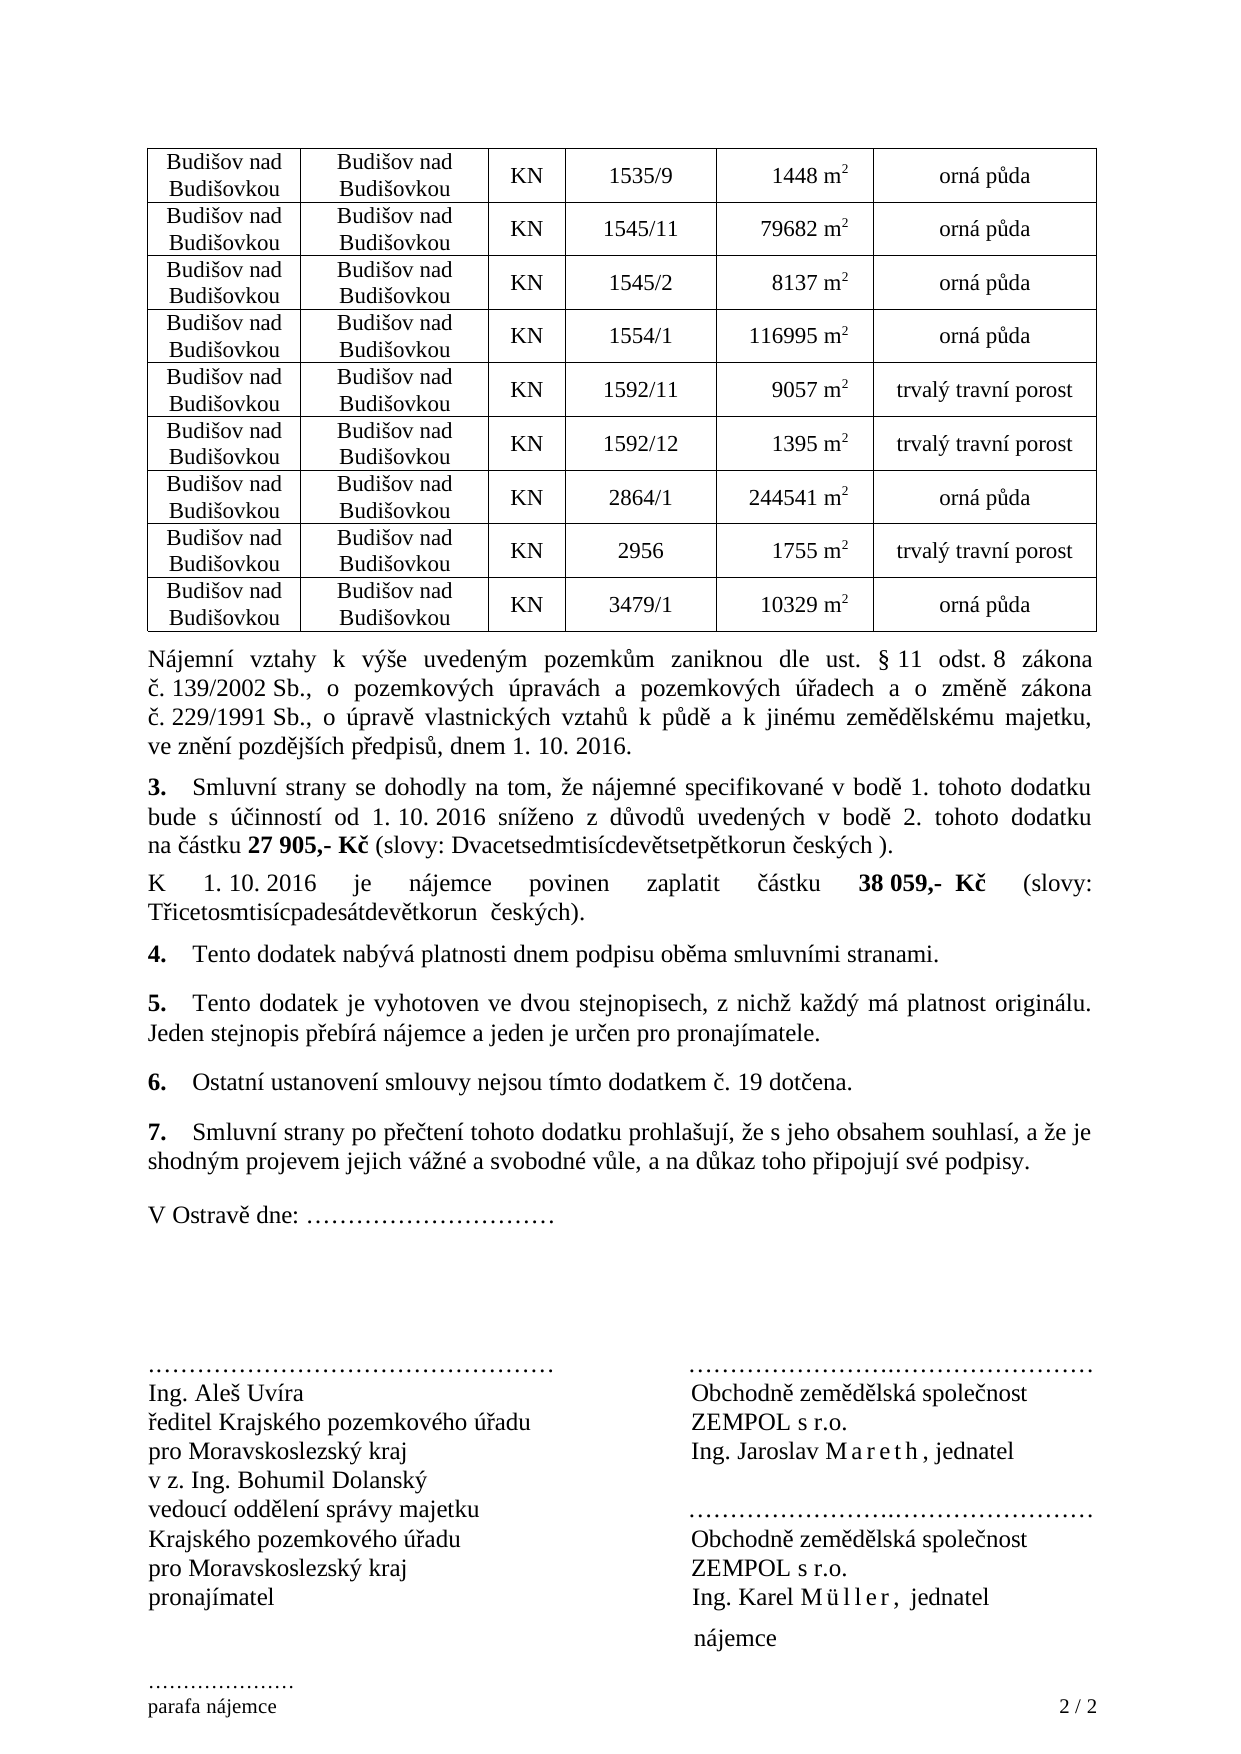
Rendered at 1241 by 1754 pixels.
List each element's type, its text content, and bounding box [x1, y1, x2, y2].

table_cell 3479/1 [566, 578, 716, 631]
table_cell Budišov nad Budišovkou [148, 256, 300, 309]
table_cell KN [489, 578, 565, 631]
list Smluvní strany po přečtení tohoto dodatku prohlašují, že s jeho obsahem souhlasí, a že je shodným projevem jejich vážné a svobodné vůle, a na důkaz toho připojují své podpisy. [148, 1117, 1092, 1175]
table_cell 1545/2 [566, 256, 716, 309]
table_cell KN [489, 417, 565, 469]
table_cell trvalý travní porost [874, 363, 1096, 416]
table_cell Budišov nad Budišovkou [301, 310, 488, 362]
table_cell KN [489, 256, 565, 309]
table_cell Budišov nad Budišovkou [301, 256, 488, 309]
table_cell Budišov nad Budišovkou [148, 524, 300, 577]
text K 1. 10. 2016 je nájemce povinen zaplatit částku 38 059,- Kč (slovy: Třicetosmtisícpadesátdevětkorun českých). [148, 868, 1092, 926]
table_cell Budišov nad Budišovkou [301, 363, 488, 416]
table_cell 1545/11 [566, 203, 716, 255]
table_cell Budišov nad Budišovkou [148, 310, 300, 362]
table_header Budišov nad Budišovkou [301, 149, 488, 201]
table_cell orná půda [874, 203, 1096, 255]
table_cell 1554/1 [566, 310, 716, 362]
table_cell Budišov nad Budišovkou [301, 417, 488, 469]
table_cell KN [489, 310, 565, 362]
table_cell Budišov nad Budišovkou [148, 471, 300, 523]
list Smluvní strany se dohodly na tom, že nájemné specifikované v bodě 1. tohoto dodatku bude s účinností od 1. 10. 2016 sníženo z důvodů uvedených v bodě 2. tohoto dodatku na částku 27 905,- Kč (slovy: Dvacetsedmtisícdevětsetpětkorun českých ). [148, 772, 1092, 859]
table_cell 2956 [566, 524, 716, 577]
table_cell 9057 m2 [717, 363, 873, 416]
list Tento dodatek nabývá platnosti dnem podpisu oběma smluvními stranami. [148, 938, 1092, 967]
table_cell Budišov nad Budišovkou [301, 524, 488, 577]
text Nájemní vztahy k výše uvedeným pozemkům zaniknou dle ust. § 11 odst. 8 zákona č. 139/2002 Sb., o pozemkových úpravách a pozemkových úřadech a o změně zákona č. 229/1991 Sb., o úpravě vlastnických vztahů k půdě a k jinému zemědělskému majetku, ve znění pozdějších předpisů, dnem 1. 10. 2016. [148, 643, 1092, 760]
list Tento dodatek je vyhotoven ve dvou stejnopisech, z nichž každý má platnost originálu. Jeden stejnopis přebírá nájemce a jeden je určen pro pronajímatele. [148, 988, 1092, 1046]
table_cell 116995 m2 [717, 310, 873, 362]
table_cell orná půda [874, 471, 1096, 523]
table_cell KN [489, 471, 565, 523]
table_cell orná půda [874, 256, 1096, 309]
table_header orná půda [874, 149, 1096, 201]
table_cell Budišov nad Budišovkou [301, 578, 488, 631]
table_header 1535/9 [566, 149, 716, 201]
table_header Budišov nad Budišovkou [148, 149, 300, 201]
table_header KN [489, 149, 565, 201]
table_cell 10329 m2 [717, 578, 873, 631]
table_cell KN [489, 363, 565, 416]
table_cell 79682 m2 [717, 203, 873, 255]
table_cell trvalý travní porost [874, 417, 1096, 469]
table_cell orná půda [874, 310, 1096, 362]
text V Ostravě dne: ………………………… [148, 1200, 1092, 1229]
table_cell Budišov nad Budišovkou [301, 471, 488, 523]
table_cell orná půda [874, 578, 1096, 631]
table_cell 2864/1 [566, 471, 716, 523]
table_cell Budišov nad Budišovkou [148, 417, 300, 469]
table_cell 1592/12 [566, 417, 716, 469]
table_cell 1592/11 [566, 363, 716, 416]
list Ostatní ustanovení smlouvy nejsou tímto dodatkem č. 19 dotčena. [148, 1067, 1092, 1096]
table_header 1448 m2 [717, 149, 873, 201]
table_cell 244541 m2 [717, 471, 873, 523]
table_cell Budišov nad Budišovkou [148, 578, 300, 631]
table_cell 1755 m2 [717, 524, 873, 577]
table_cell Budišov nad Budišovkou [148, 363, 300, 416]
table_cell Budišov nad Budišovkou [148, 203, 300, 255]
table_cell Budišov nad Budišovkou [301, 203, 488, 255]
table_cell KN [489, 524, 565, 577]
table_cell 8137 m2 [717, 256, 873, 309]
table_cell KN [489, 203, 565, 255]
table_cell 1395 m2 [717, 417, 873, 469]
table_cell trvalý travní porost [874, 524, 1096, 577]
